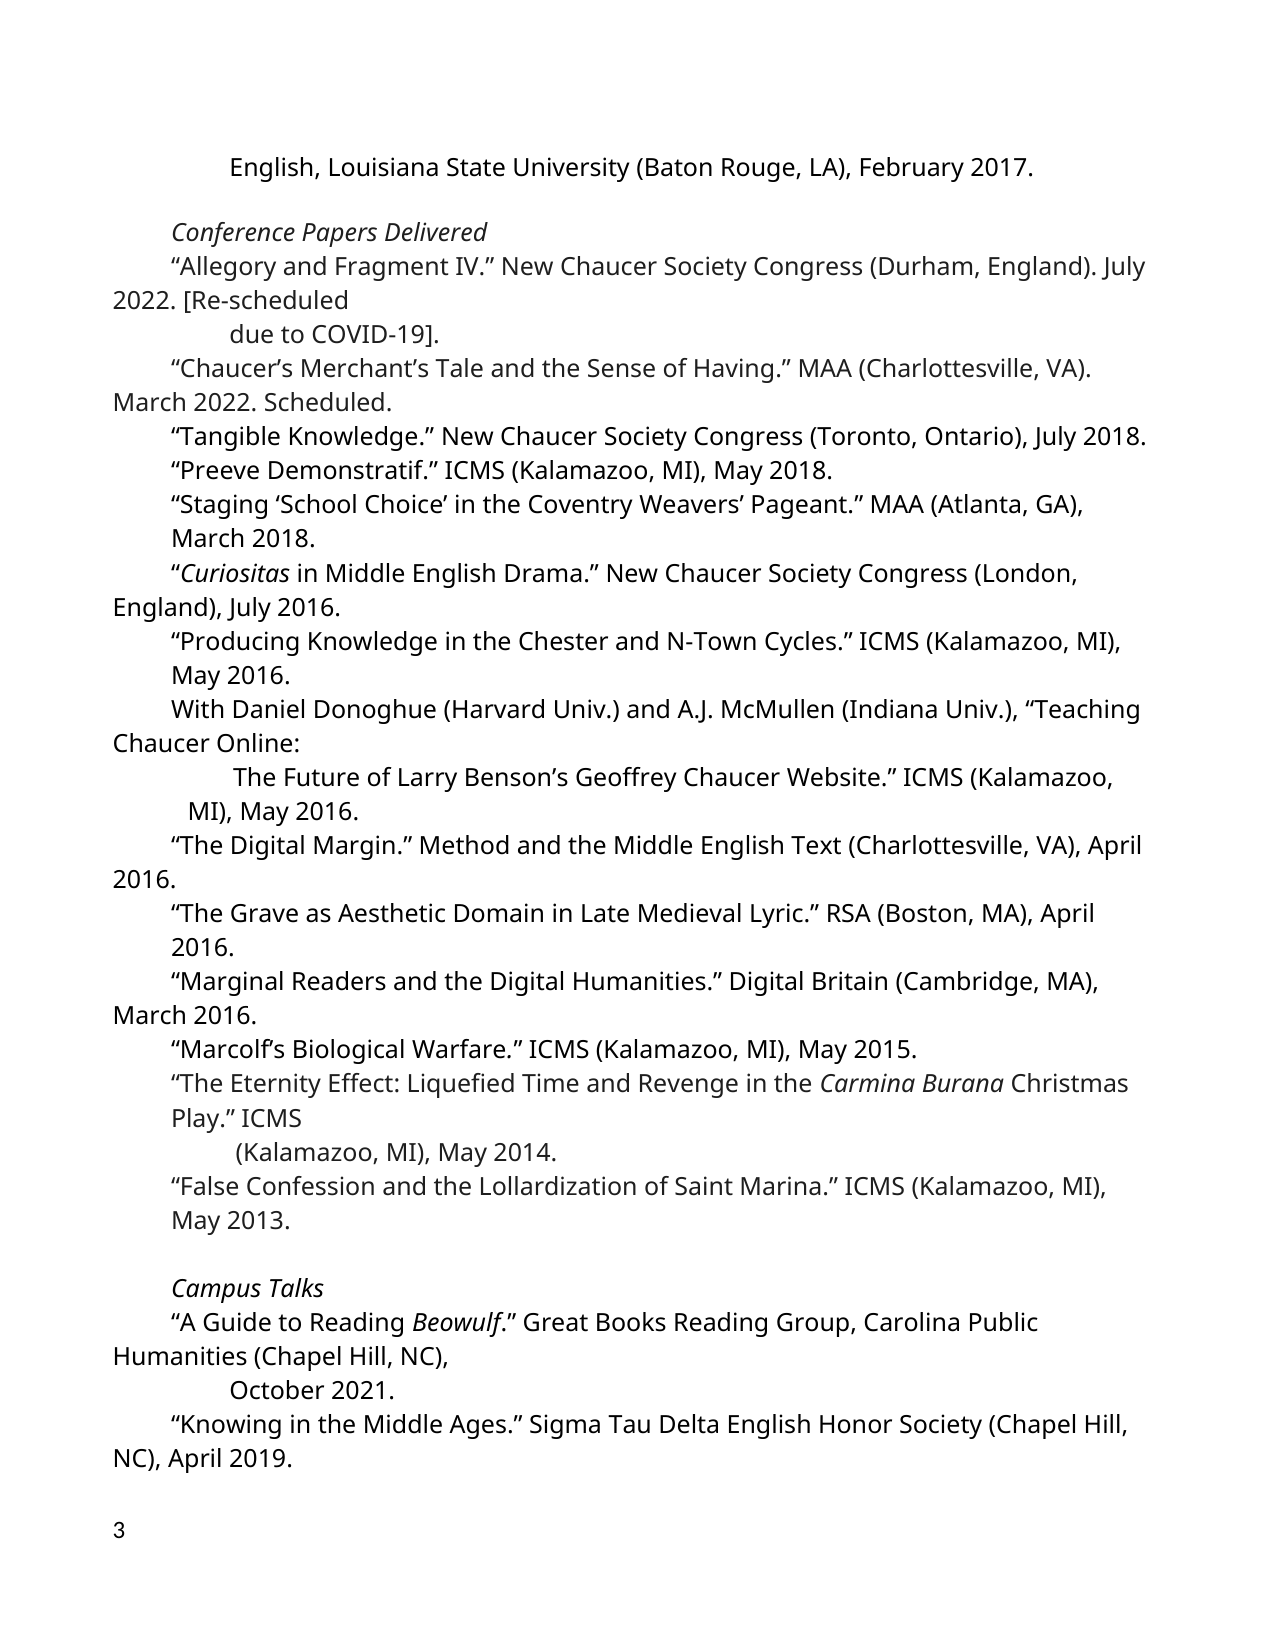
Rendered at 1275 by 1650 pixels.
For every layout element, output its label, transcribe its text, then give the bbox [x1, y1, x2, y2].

text “The Eternity Effect: Liquefied Time and Revenge in the Carmina Burana Christmas Play.” ICMS [171, 1066, 1162, 1134]
text The Future of Larry Benson’s Geoffrey Chaucer Website.” ICMS (Kalamazoo, MI), May 2016. [187, 759, 1162, 828]
text due to COVID-19]. [112, 317, 1162, 351]
text (Kalamazoo, MI), May 2014. [171, 1134, 1162, 1168]
text English, Louisiana State University (Baton Rouge, LA), February 2017. [171, 150, 1162, 184]
text “The Grave as Aesthetic Domain in Late Medieval Lyric.” RSA (Boston, MA), April 2016. [171, 896, 1162, 964]
text “Marcolf’s Biological Warfare.” ICMS (Kalamazoo, MI), May 2015. [112, 1032, 1162, 1066]
text “The Digital Margin.” Method and the Middle English Text (Charlottesville, VA), April 2016. [112, 828, 1162, 896]
text “A Guide to Reading Beowulf.” Great Books Reading Group, Carolina Public Humanities (Chapel Hill, NC), [112, 1304, 1162, 1373]
text October 2021. [112, 1373, 1162, 1407]
text Campus Talks [112, 1271, 1162, 1304]
text “Producing Knowledge in the Chester and N-Town Cycles.” ICMS (Kalamazoo, MI), May 2016. [171, 623, 1162, 691]
text “Tangible Knowledge.” New Chaucer Society Congress (Toronto, Ontario), July 2018. [112, 419, 1162, 453]
text “Preeve Demonstratif.” ICMS (Kalamazoo, MI), May 2018. [112, 453, 1162, 487]
text “False Confession and the Lollardization of Saint Marina.” ICMS (Kalamazoo, MI), May 2013. [171, 1168, 1162, 1236]
text “Curiositas in Middle English Drama.” New Chaucer Society Congress (London, England), July 2016. [112, 555, 1162, 623]
text “Allegory and Fragment IV.” New Chaucer Society Congress (Durham, England). July 2022. [Re-scheduled [112, 249, 1162, 317]
text “Chaucer’s Merchant’s Tale and the Sense of Having.” MAA (Charlottesville, VA). March 2022. Scheduled. [112, 351, 1162, 419]
text Conference Papers Delivered [112, 214, 1162, 249]
text “Marginal Readers and the Digital Humanities.” Digital Britain (Cambridge, MA), March 2016. [112, 964, 1162, 1032]
text “Staging ‘School Choice’ in the Coventry Weavers’ Pageant.” MAA (Atlanta, GA), March 2018. [171, 487, 1162, 555]
text With Daniel Donoghue (Harvard Univ.) and A.J. McMullen (Indiana Univ.), “Teaching Chaucer Online: [112, 691, 1162, 759]
text “Knowing in the Middle Ages.” Sigma Tau Delta English Honor Society (Chapel Hill, NC), April 2019. [112, 1407, 1162, 1475]
